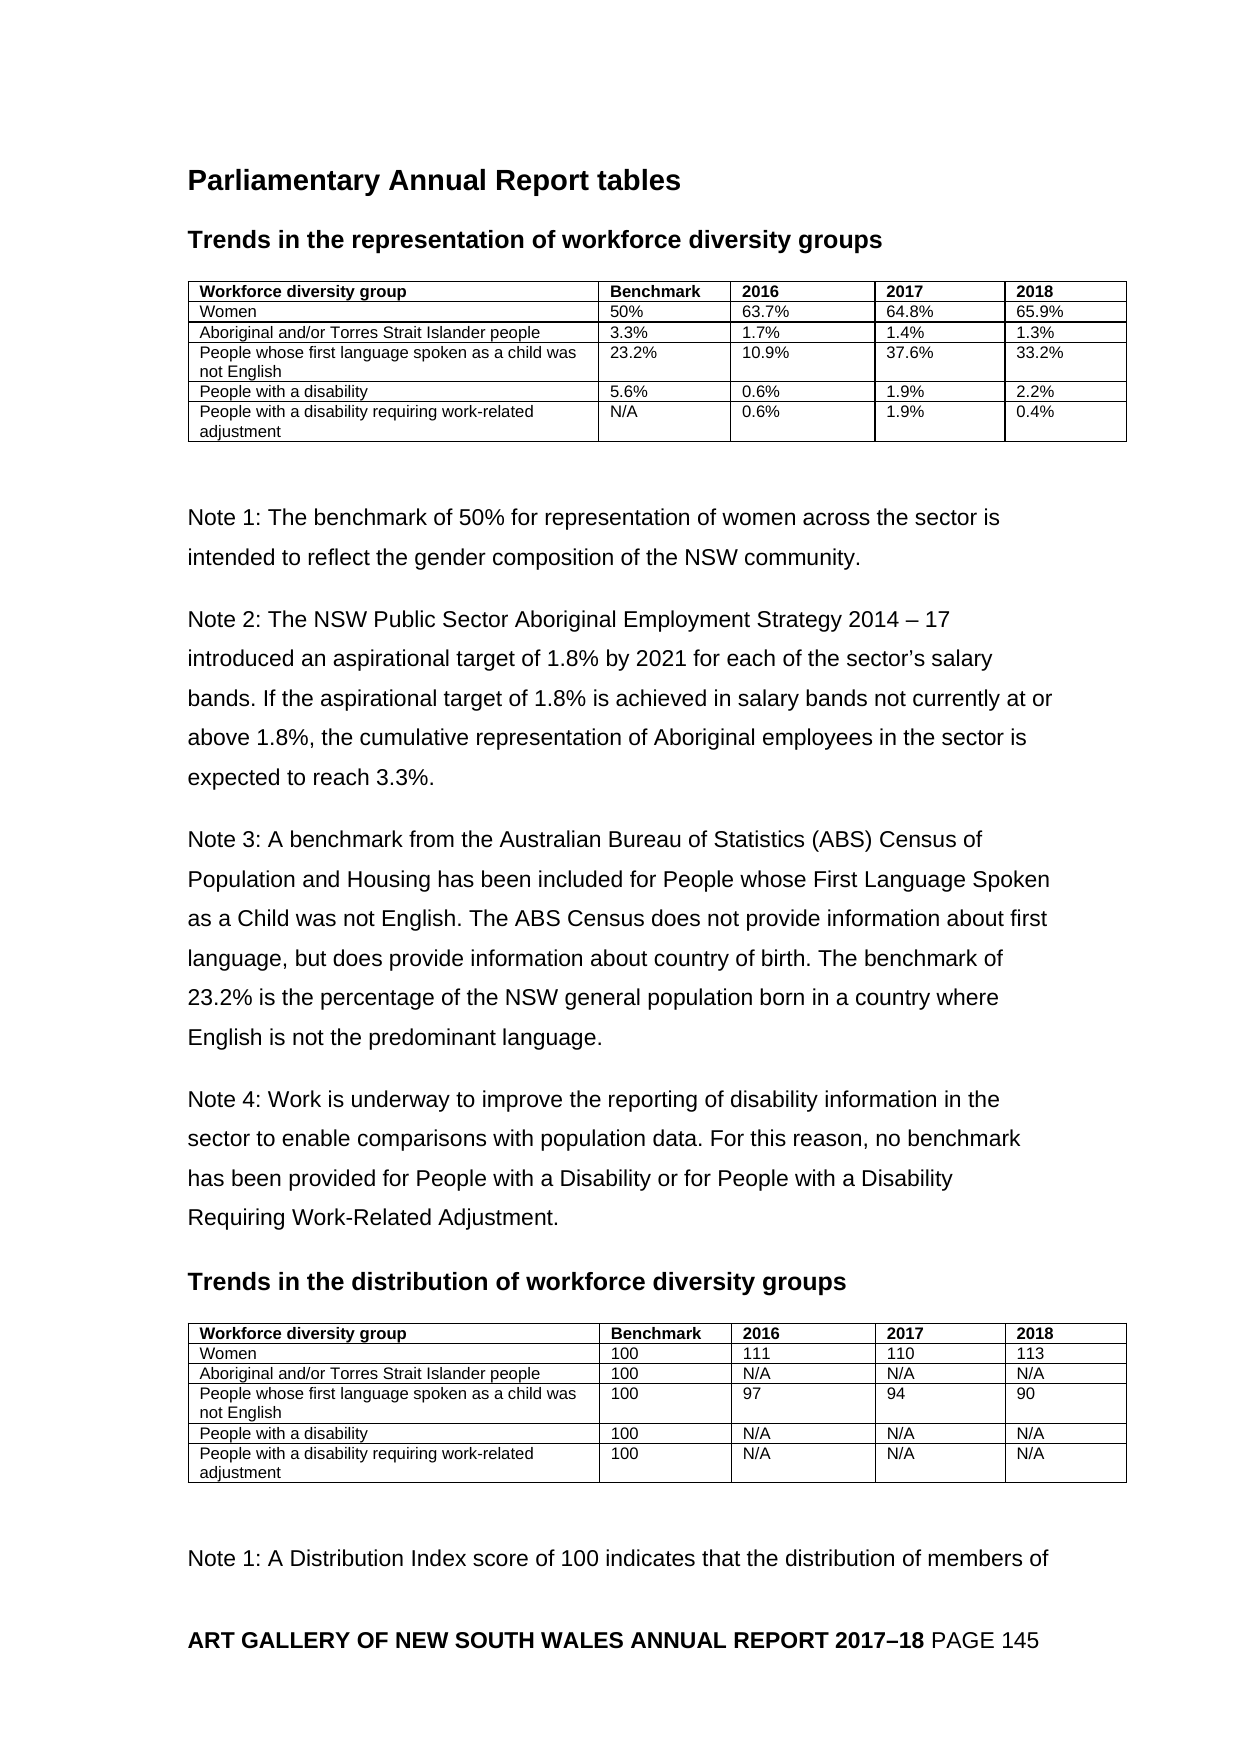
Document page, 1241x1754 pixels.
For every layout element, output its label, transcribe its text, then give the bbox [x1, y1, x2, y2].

table_cell N/A [876, 1444, 1005, 1482]
table_cell 0.4% [1006, 402, 1126, 441]
table_cell 97 [732, 1384, 875, 1422]
table_cell 2.2% [1006, 382, 1126, 401]
table_cell 0.6% [731, 402, 874, 441]
table_cell 63.7% [731, 302, 874, 321]
subtitle Trends in the distribution of workforce diversity groups [187, 1267, 1053, 1296]
table_cell 1.3% [1006, 323, 1126, 342]
table_cell N/A [732, 1444, 875, 1482]
table_header 2016 [732, 1324, 875, 1343]
table_header Workforce diversity group [189, 282, 598, 301]
text Note 2: The NSW Public Sector Aboriginal Employment Strategy 2014 – 17 introduced an aspirational target of 1.8% by 2021 for each of the sector’s salary bands. If the aspirational target of 1.8% is achieved in salary bands not currently at or above 1.8%, the cumulative representation of Aboriginal employees in the sector is expected to reach 3.3%. [187, 606, 1053, 790]
table_header Workforce diversity group [189, 1324, 599, 1343]
table_cell 23.2% [599, 343, 730, 381]
table_cell 100 [600, 1364, 731, 1383]
table_cell 5.6% [599, 382, 730, 401]
table_cell N/A [1006, 1444, 1126, 1482]
table_cell People with a disability requiring work-related adjustment [189, 1444, 599, 1482]
table_header 2017 [876, 1324, 1005, 1343]
table_header Benchmark [600, 1324, 731, 1343]
text Note 4: Work is underway to improve the reporting of disability information in the sector to enable comparisons with population data. For this reason, no benchmark has been provided for People with a Disability or for People with a Disability Requiring Work-Related Adjustment. [187, 1086, 1053, 1231]
table_cell Women [189, 1344, 599, 1363]
table_cell People with a disability requiring work-related adjustment [189, 402, 598, 441]
subtitle Parliamentary Annual Report tables [187, 162, 1053, 196]
text Note 1: The benchmark of 50% for representation of women across the sector is intended to reflect the gender composition of the NSW community. [187, 504, 1053, 570]
table_cell People with a disability [189, 382, 598, 401]
table_cell 64.8% [876, 302, 1004, 321]
table_header 2016 [731, 282, 874, 301]
table_cell 1.9% [876, 382, 1004, 401]
table_cell 100 [600, 1444, 731, 1482]
table_cell N/A [1006, 1424, 1126, 1443]
table_cell 1.9% [876, 402, 1004, 441]
table_cell 1.4% [876, 323, 1004, 342]
table_cell People with a disability [189, 1424, 599, 1443]
table_cell 10.9% [731, 343, 874, 381]
table_cell People whose first language spoken as a child was not English [189, 343, 598, 381]
subtitle Trends in the representation of workforce diversity groups [187, 225, 1053, 254]
table_cell 37.6% [876, 343, 1004, 381]
table_cell People whose first language spoken as a child was not English [189, 1384, 599, 1422]
table_cell 33.2% [1006, 343, 1126, 381]
table_header 2018 [1006, 282, 1126, 301]
table_cell 90 [1006, 1384, 1126, 1422]
table_cell N/A [732, 1424, 875, 1443]
table_header 2018 [1006, 1324, 1126, 1343]
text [187, 1545, 1053, 1572]
table_cell 3.3% [599, 323, 730, 342]
table_cell 110 [876, 1344, 1005, 1363]
table_cell 100 [600, 1344, 731, 1363]
table_cell 111 [732, 1344, 875, 1363]
table_cell 94 [876, 1384, 1005, 1422]
table_cell N/A [876, 1364, 1005, 1383]
table_cell Women [189, 302, 598, 321]
table_cell 50% [599, 302, 730, 321]
table_header Benchmark [599, 282, 730, 301]
table_cell 100 [600, 1424, 731, 1443]
table_cell N/A [1006, 1364, 1126, 1383]
table_cell Aboriginal and/or Torres Strait Islander people [189, 1364, 599, 1383]
table_cell N/A [876, 1424, 1005, 1443]
table_cell N/A [732, 1364, 875, 1383]
table_header 2017 [876, 282, 1004, 301]
table_cell 0.6% [731, 382, 874, 401]
table_cell 65.9% [1006, 302, 1126, 321]
table_cell 113 [1006, 1344, 1126, 1363]
table_cell N/A [599, 402, 730, 441]
table_cell Aboriginal and/or Torres Strait Islander people [189, 323, 598, 342]
table_cell 1.7% [731, 323, 874, 342]
text Note 3: A benchmark from the Australian Bureau of Statistics (ABS) Census of Population and Housing has been included for People whose First Language Spoken as a Child was not English. The ABS Census does not provide information about first language, but does provide information about country of birth. The benchmark of 23.2% is the percentage of the NSW general population born in a country where English is not the predominant language. [187, 826, 1053, 1050]
table_cell 100 [600, 1384, 731, 1422]
